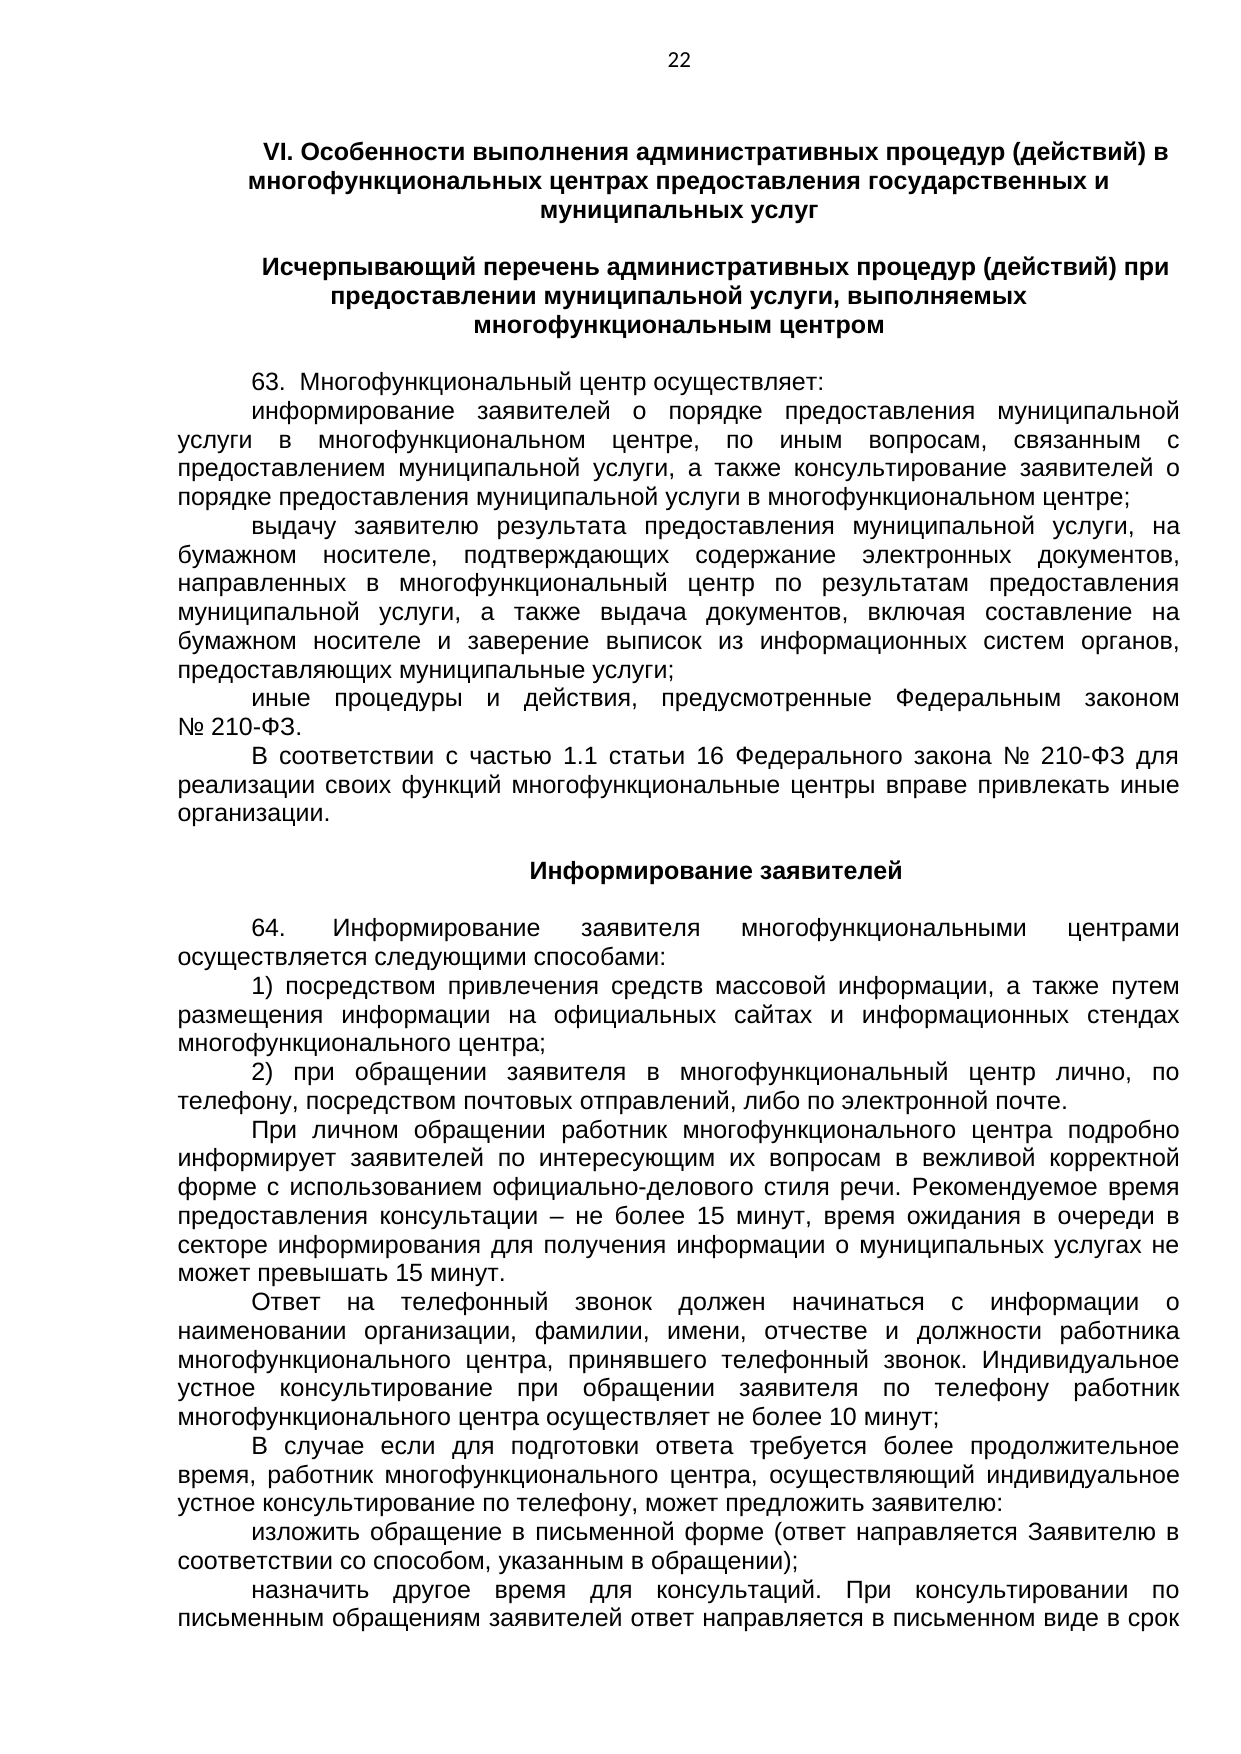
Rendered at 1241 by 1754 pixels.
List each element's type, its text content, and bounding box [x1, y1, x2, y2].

text 64. Информирование заявителя многофункциональными центрами осуществляется следующими способами: [177, 913, 1181, 971]
text Ответ на телефонный звонок должен начинаться с информации о наименовании организации, фамилии, имени, отчестве и должности работника многофункционального центра, принявшего телефонный звонок. Индивидуальное устное консультирование при обращении заявителя по телефону работник многофункционального центра осуществляет не более 10 минут; [177, 1287, 1181, 1431]
text VI. Особенности выполнения административных процедур (действий) в многофункциональных центрах предоставления государственных и муниципальных услуг [177, 137, 1181, 223]
text В соответствии с частью 1.1 статьи 16 Федерального закона № 210-ФЗ для реализации своих функций многофункциональные центры вправе привлекать иные организации. [177, 741, 1181, 827]
text информирование заявителей о порядке предоставления муниципальной услуги в многофункциональном центре, по иным вопросам, связанным с предоставлением муниципальной услуги, а также консультирование заявителей о порядке предоставления муниципальной услуги в многофункциональном центре; [177, 396, 1181, 511]
text изложить обращение в письменной форме (ответ направляется Заявителю в соответствии со способом, указанным в обращении); [177, 1517, 1181, 1574]
text выдачу заявителю результата предоставления муниципальной услуги, на бумажном носителе, подтверждающих содержание электронных документов, направленных в многофункциональный центр по результатам предоставления муниципальной услуги, а также выдача документов, включая составление на бумажном носителе и заверение выписок из информационных систем органов, предоставляющих муниципальные услуги; [177, 511, 1181, 683]
text В случае если для подготовки ответа требуется более продолжительное время, работник многофункционального центра, осуществляющий индивидуальное устное консультирование по телефону, может предложить заявителю: [177, 1431, 1181, 1517]
text Информирование заявителей [177, 856, 1181, 884]
text При личном обращении работник многофункционального центра подробно информирует заявителей по интересующим их вопросам в вежливой корректной форме с использованием официально-делового стиля речи. Рекомендуемое время предоставления консультации – не более 15 минут, время ожидания в очереди в секторе информирования для получения информации о муниципальных услугах не может превышать 15 минут. [177, 1114, 1181, 1287]
text 2) при обращении заявителя в многофункциональный центр лично, по телефону, посредством почтовых отправлений, либо по электронной почте. [177, 1057, 1181, 1114]
text иные процедуры и действия, предусмотренные Федеральным законом № 210-ФЗ. [177, 683, 1181, 741]
text 63. Многофункциональный центр осуществляет: [177, 367, 1181, 396]
text Исчерпывающий перечень административных процедур (действий) при предоставлении муниципальной услуги, выполняемых многофункциональным центром [177, 252, 1181, 338]
text 1) посредством привлечения средств массовой информации, а также путем размещения информации на официальных сайтах и информационных стендах многофункционального центра; [177, 971, 1181, 1057]
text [177, 1574, 1181, 1632]
